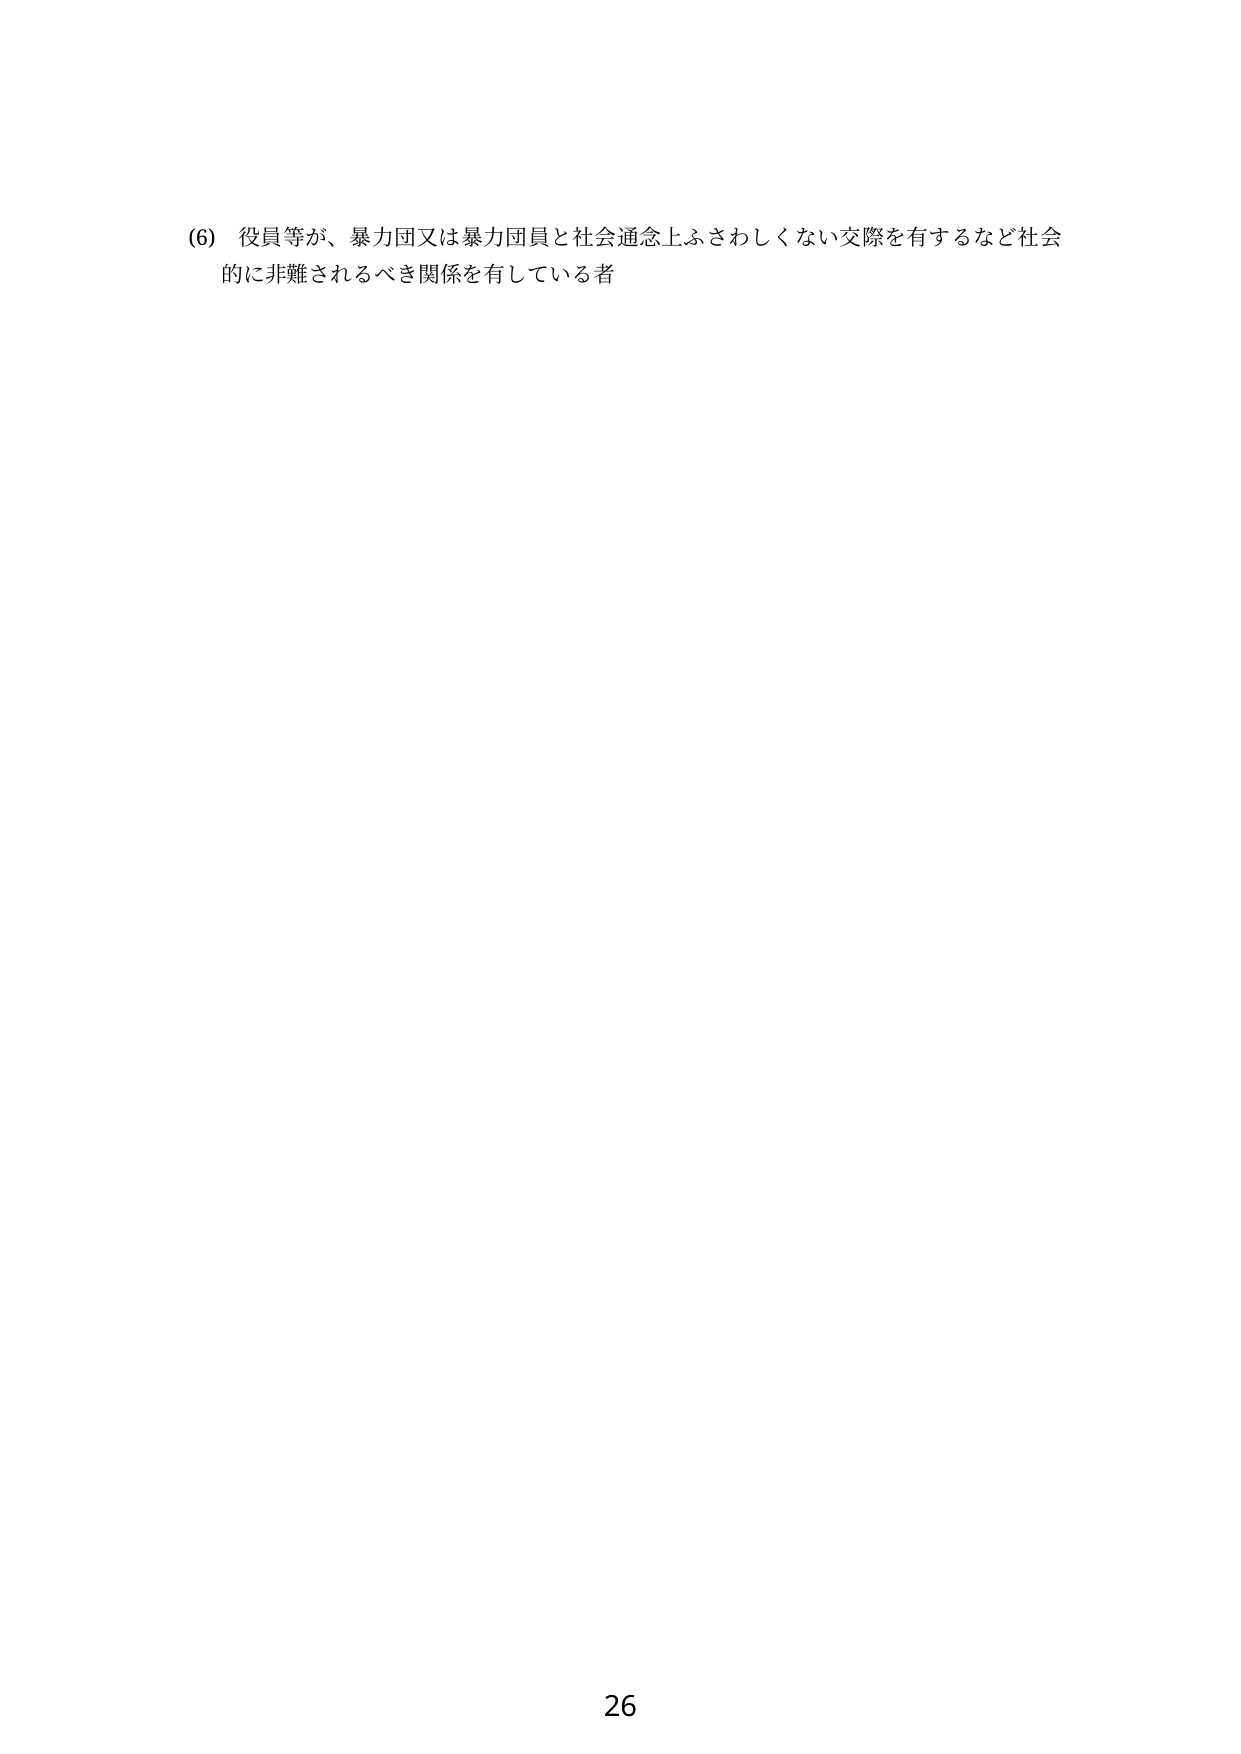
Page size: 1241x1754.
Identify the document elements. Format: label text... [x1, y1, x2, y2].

text (6) 役員等が、暴力団又は暴力団員と社会通念上ふさわしくない交際を有するなど社会的に非難されるべき関係を有している者 [188, 217, 1063, 292]
